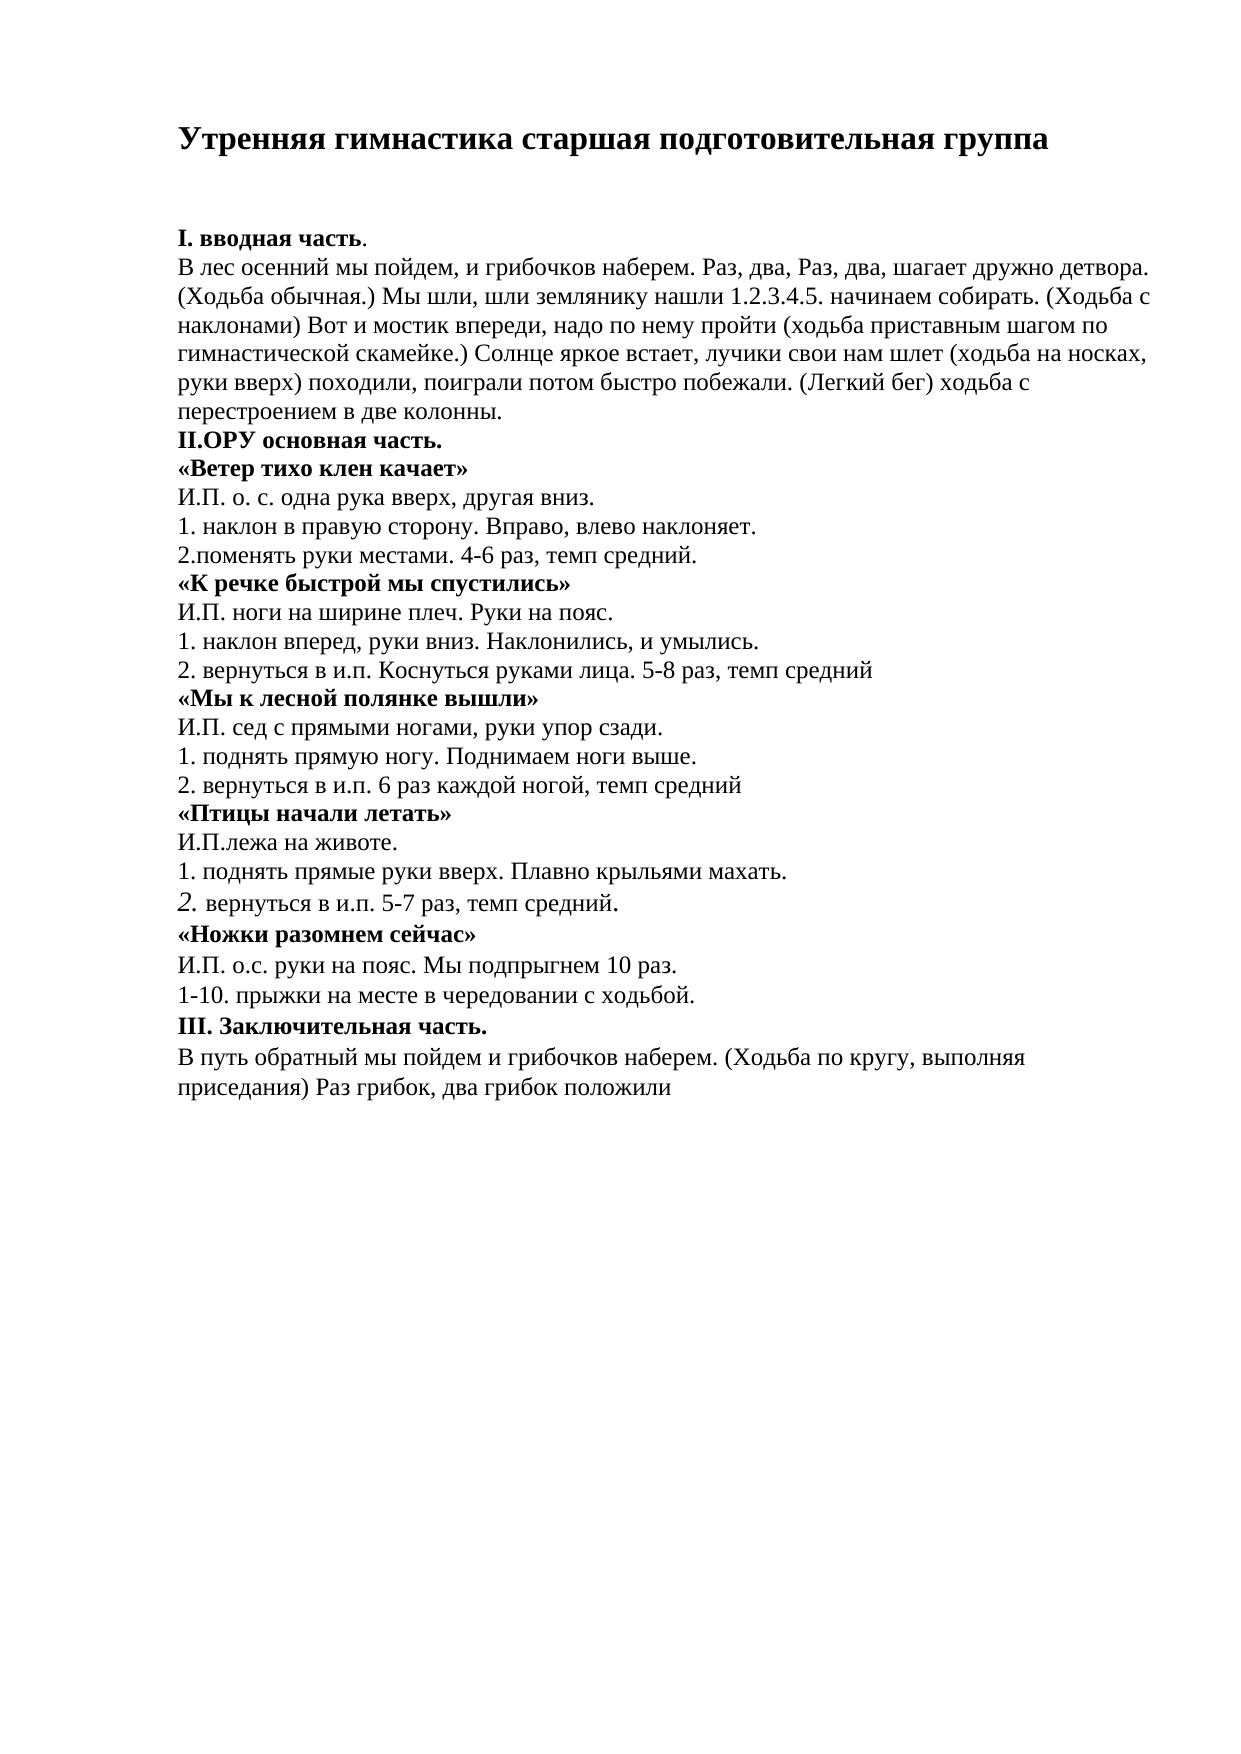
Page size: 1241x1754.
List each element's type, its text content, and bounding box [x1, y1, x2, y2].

text 1. наклон вперед, руки вниз. Наклонились, и умылись. [177, 626, 1152, 655]
text «К речке быстрой мы спустились» [177, 568, 1152, 597]
text И.П. ноги на ширине плеч. Руки на пояс. [177, 597, 1152, 626]
text «Мы к лесной полянке вышли» [177, 683, 1152, 712]
text И.П. о.с. руки на пояс. Мы подпрыгнем 10 раз. [177, 948, 1152, 978]
text 1-10. прыжки на месте в чередовании с ходьбой. [177, 978, 1152, 1009]
text Утренняя гимнастика старшая подготовительная группа [177, 118, 1152, 156]
text 1. поднять прямые руки вверх. Плавно крыльями махать. [177, 856, 1152, 885]
text 1. наклон в правую сторону. Вправо, влево наклоняет. [177, 511, 1152, 540]
text «Птицы начали летать» [177, 798, 1152, 827]
text II.ОРУ основная часть. [177, 425, 1152, 453]
text 2.поменять руки местами. 4-6 раз, темп средний. [177, 540, 1152, 568]
text 2. вернуться в и.п. Коснуться руками лица. 5-8 раз, темп средний [177, 655, 1152, 683]
text И.П. о. с. одна рука вверх, другая вниз. [177, 482, 1152, 511]
text 2. вернуться в и.п. 6 раз каждой ногой, темп средний [177, 770, 1152, 798]
text «Ножки разомнем сейчас» [177, 917, 1152, 948]
text 2. вернуться в и.п. 5-7 раз, темп средний. [177, 885, 1152, 917]
text В лес осенний мы пойдем, и грибочков наберем. Раз, два, Раз, два, шагает дружно детвора. (Ходьба обычная.) Мы шли, шли землянику нашли 1.2.3.4.5. начинаем собирать. (Ходьба с наклонами) Вот и мостик впереди, надо по нему пройти (ходьба приставным шагом по гимнастической скамейке.) Солнце яркое встает, лучики свои нам шлет (ходьба на носках, руки вверх) походили, поиграли потом быстро побежали. (Легкий бег) ходьба с перестроением в две колонны. [177, 252, 1152, 425]
text «Ветер тихо клен качает» [177, 453, 1152, 482]
text 1. поднять прямую ногу. Поднимаем ноги выше. [177, 741, 1152, 770]
text И.П.лежа на животе. [177, 827, 1152, 856]
text В путь обратный мы пойдем и грибочков наберем. (Ходьба по кругу, выполняя приседания) Раз грибок, два грибок положили [177, 1040, 1152, 1101]
text I. вводная часть. [177, 223, 1152, 252]
text И.П. сед с прямыми ногами, руки упор сзади. [177, 712, 1152, 741]
text III. Заключительная часть. [177, 1009, 1152, 1040]
